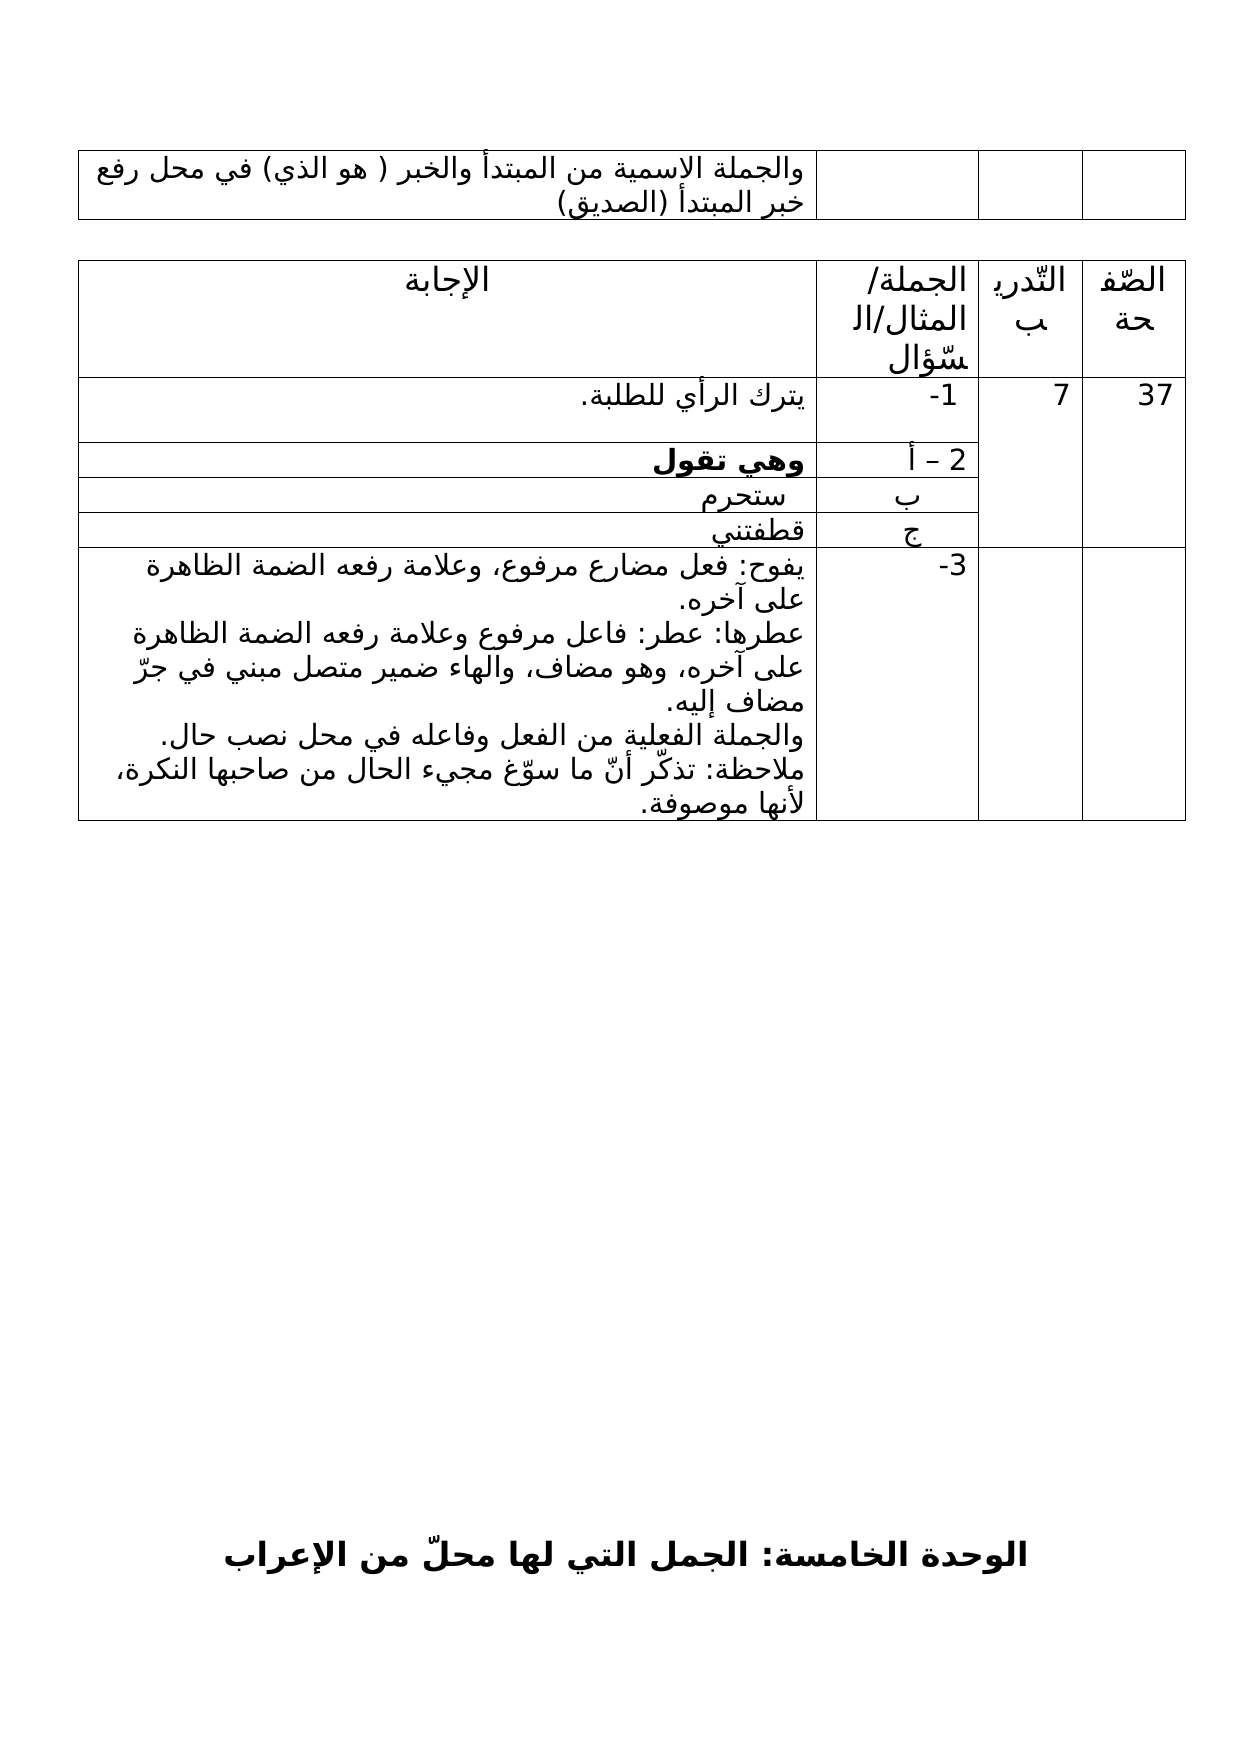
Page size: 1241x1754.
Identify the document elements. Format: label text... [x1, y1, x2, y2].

table_cell 3- [817, 548, 978, 820]
table_header الجملة/ المثال/السّؤال [817, 261, 978, 377]
table_cell يترك الرأي للطلبة. [79, 378, 816, 442]
table_header الصّفحة [1083, 261, 1185, 377]
table_header التّدريب [979, 261, 1082, 377]
table_cell يفوح: فعل مضارع مرفوع، وعلامة رفعه الضمة الظاهرة على آخره. عطرها: عطر: فاعل مرفوع وعلامة رفعه الضمة الظاهرة على آخره، وهو مضاف، والهاء ضمير متصل مبني في جرّ مضاف إليه. والجملة الفعلية من الفعل وفاعله في محل نصب حال. ملاحظة: تذكّر أنّ ما سوّغ مجيء الحال من صاحبها النكرة، لأنها موصوفة. [79, 548, 816, 820]
table_cell [1083, 151, 1185, 219]
table_cell [979, 151, 1082, 219]
table_cell 37 [1083, 378, 1185, 547]
table_cell 1- [817, 378, 978, 442]
table_header الإجابة [79, 261, 816, 377]
table_cell 7 [979, 378, 1082, 547]
table_cell 7 [817, 151, 978, 219]
table_cell [979, 548, 1082, 820]
table_cell قطفتني [79, 513, 816, 547]
table_cell ج [817, 513, 978, 547]
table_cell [79, 151, 816, 219]
table_cell [1083, 548, 1185, 820]
table_cell 2 – أ [817, 443, 978, 477]
table_cell ستحرم [79, 478, 816, 512]
text الوحدة الخامسة: الجمل التي لها محلّ من الإعراب [187, 1535, 1053, 1574]
table_cell ب [817, 478, 978, 512]
table_cell وهي تقول [79, 443, 816, 477]
